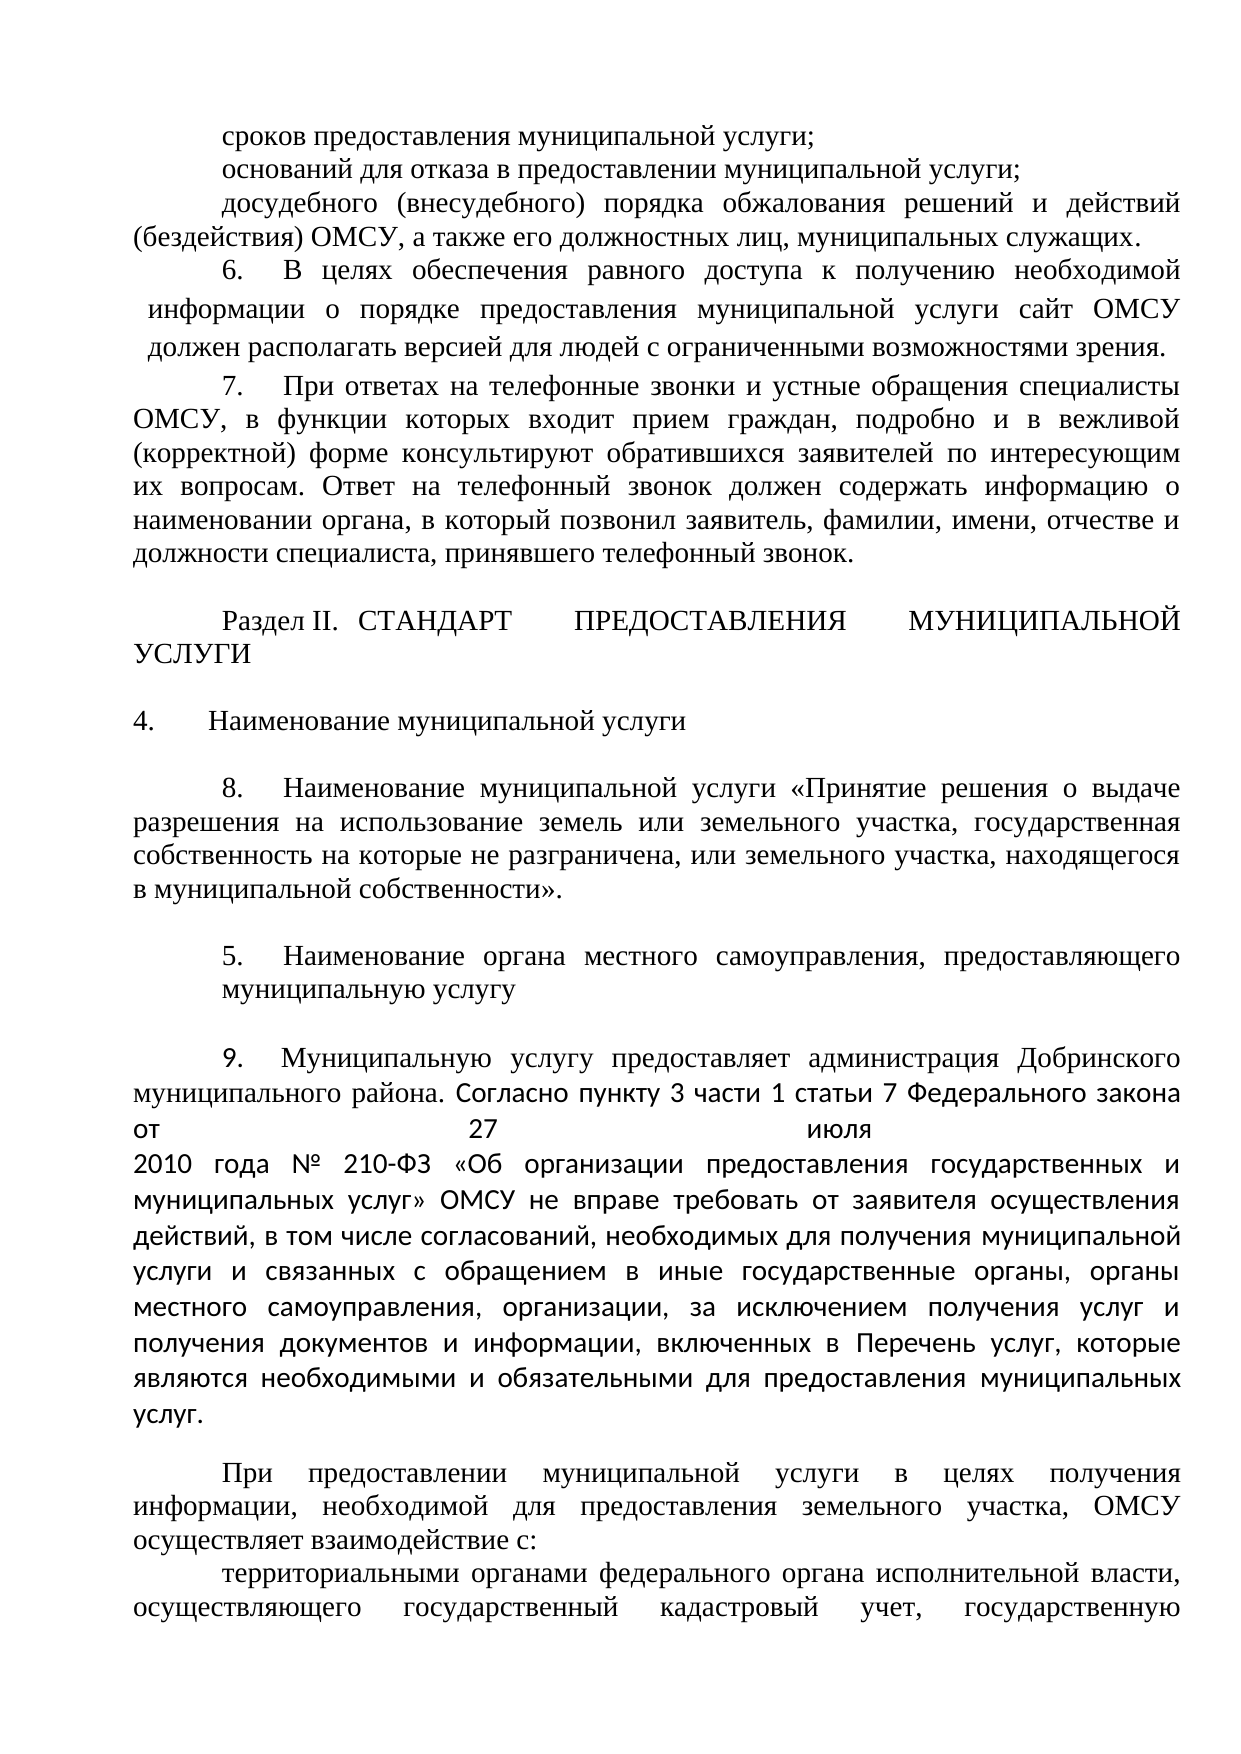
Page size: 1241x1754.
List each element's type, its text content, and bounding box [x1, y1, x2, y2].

list Наименование органа местного самоуправления, предоставляющего муниципальную услугу [222, 938, 1181, 1005]
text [133, 1555, 1181, 1622]
text оснований для отказа в предоставлении муниципальной услуги; [133, 152, 1181, 185]
list В целях обеспечения равного доступа к получению необходимой информации о порядке предоставления муниципальной услуги сайт ОМСУ должен располагать версией для людей с ограниченными возможностями зрения. [148, 252, 1181, 363]
list Муниципальную услугу предоставляет администрация Добринского муниципального района. Согласно пункту 3 части 1 статьи 7 Федерального закона от 27 июля 2010 года № 210-ФЗ «Об организации предоставления государственных и муниципальных услуг» ОМСУ не вправе требовать от заявителя осуществления действий, в том числе согласований, необходимых для получения муниципальной услуги и связанных с обращением в иные государственные органы, органы местного самоуправления, организации, за исключением получения услуг и получения документов и информации, включенных в Перечень услуг, которые являются необходимыми и обязательными для предоставления муниципальных услуг. [133, 1039, 1181, 1431]
text досудебного (внесудебного) порядка обжалования решений и действий (бездействия) ОМСУ, а также его должностных лиц, муниципальных служащих. [133, 185, 1181, 252]
list Наименование муниципальной услуги «Принятие решения о выдаче разрешения на использование земель или земельного участка, государственная собственность на которые не разграничена, или земельного участка, находящегося в муниципальной собственности». [133, 770, 1181, 904]
text сроков предоставления муниципальной услуги; [133, 118, 1181, 152]
list Наименование муниципальной услуги [133, 703, 1181, 737]
text При предоставлении муниципальной услуги в целях получения информации, необходимой для предоставления земельного участка, ОМСУ осуществляет взаимодействие с: [133, 1455, 1181, 1555]
list При ответах на телефонные звонки и устные обращения специалисты ОМСУ, в функции которых входит прием граждан, подробно и в вежливой (корректной) форме консультируют обратившихся заявителей по интересующим их вопросам. Ответ на телефонный звонок должен содержать информацию о наименовании органа, в который позвонил заявитель, фамилии, имени, отчестве и должности специалиста, принявшего телефонный звонок. [133, 368, 1181, 569]
list СТАНДАРТ ПРЕДОСТАВЛЕНИЯ МУНИЦИПАЛЬНОЙ УСЛУГИ [133, 603, 1181, 670]
